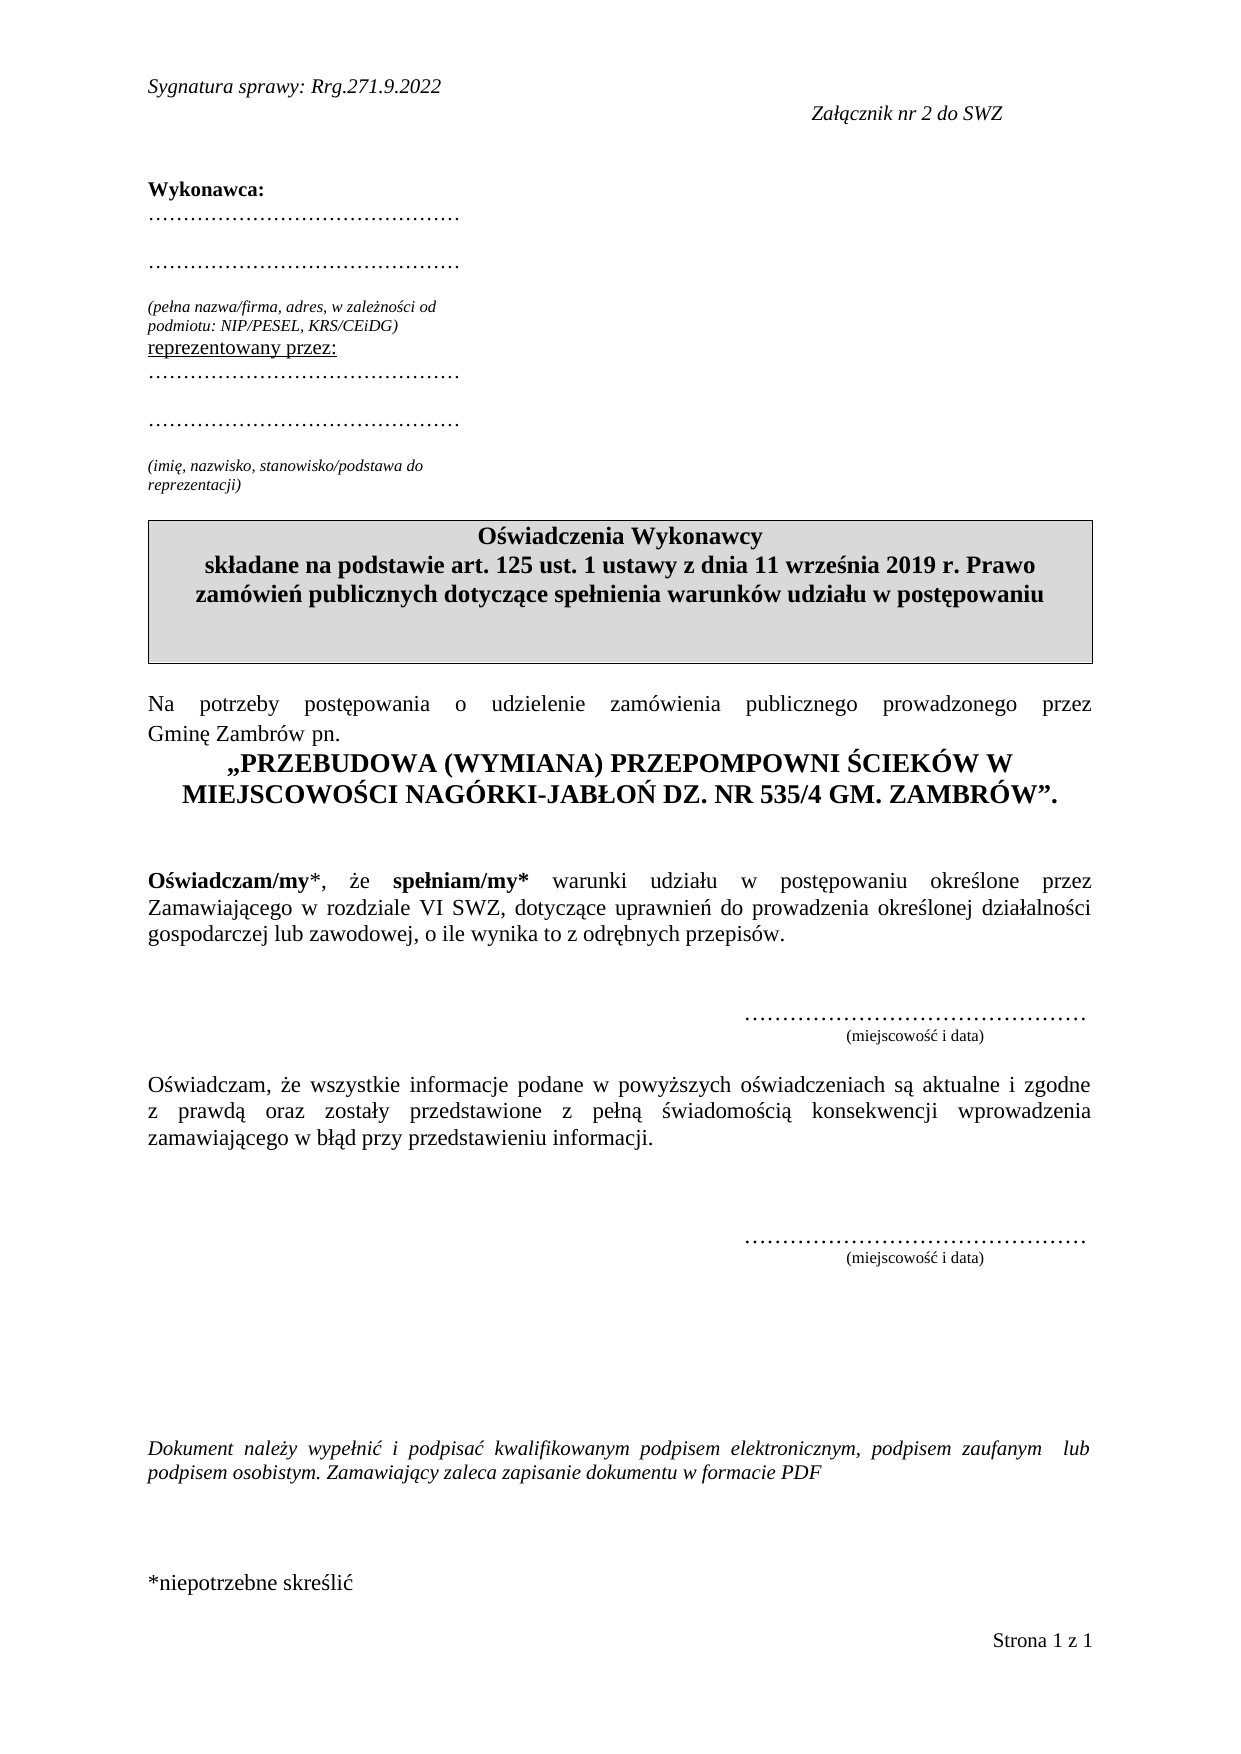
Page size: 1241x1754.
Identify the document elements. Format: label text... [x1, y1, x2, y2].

table_header Oświadczenia Wykonawcy składane na podstawie art. 125 ust. 1 ustawy z dnia 11 września 2019 r. Prawo zamówień publicznych dotyczące spełnienia warunków udziału w postępowaniu [149, 521, 1092, 662]
text ……………………………………………………………………………… [148, 359, 472, 431]
text ……………………………………………………………………………… [148, 201, 472, 273]
text „PRZEBUDOWA (WYMIANA) PRZEPOMPOWNI ŚCIEKÓW W MIEJSCOWOŚCI NAGÓRKI-JABŁOŃ DZ. NR 535/4 GM. ZAMBRÓW”. [148, 747, 1093, 810]
text Wykonawca: [148, 176, 1093, 201]
text ……………………………………… [738, 1222, 1093, 1248]
text (miejscowość i data) [738, 1248, 1093, 1267]
text Oświadczam, że wszystkie informacje podane w powyższych oświadczeniach są aktualne i zgodne z prawdą oraz zostały przedstawione z pełną świadomością konsekwencji wprowadzenia zamawiającego w błąd przy przedstawieniu informacji. [148, 1071, 1093, 1150]
text Dokument należy wypełnić i podpisać kwalifikowanym podpisem elektronicznym, podpisem zaufanym lub podpisem osobistym. Zamawiający zaleca zapisanie dokumentu w formacie PDF [148, 1436, 1093, 1484]
text (pełna nazwa/firma, adres, w zależności od podmiotu: NIP/PESEL, KRS/CEiDG) [148, 297, 472, 335]
text (miejscowość i data) [738, 1025, 1093, 1044]
text Oświadczam/my*, że spełniam/my* warunki udziału w postępowaniu określone przez Zamawiającego w rozdziale VI SWZ, dotyczące uprawnień do prowadzenia określonej działalności gospodarczej lub zawodowej, o ile wynika to z odrębnych przepisów. [148, 867, 1093, 946]
text reprezentowany przez: [148, 335, 1093, 359]
text ……………………………………… [738, 999, 1093, 1025]
text (imię, nazwisko, stanowisko/podstawa do reprezentacji) [148, 455, 472, 494]
text *niepotrzebne skreślić [148, 1568, 1093, 1595]
text Na potrzeby postępowania o udzielenie zamówienia publicznego prowadzonego przez Gminę Zambrów pn. [148, 690, 1093, 747]
